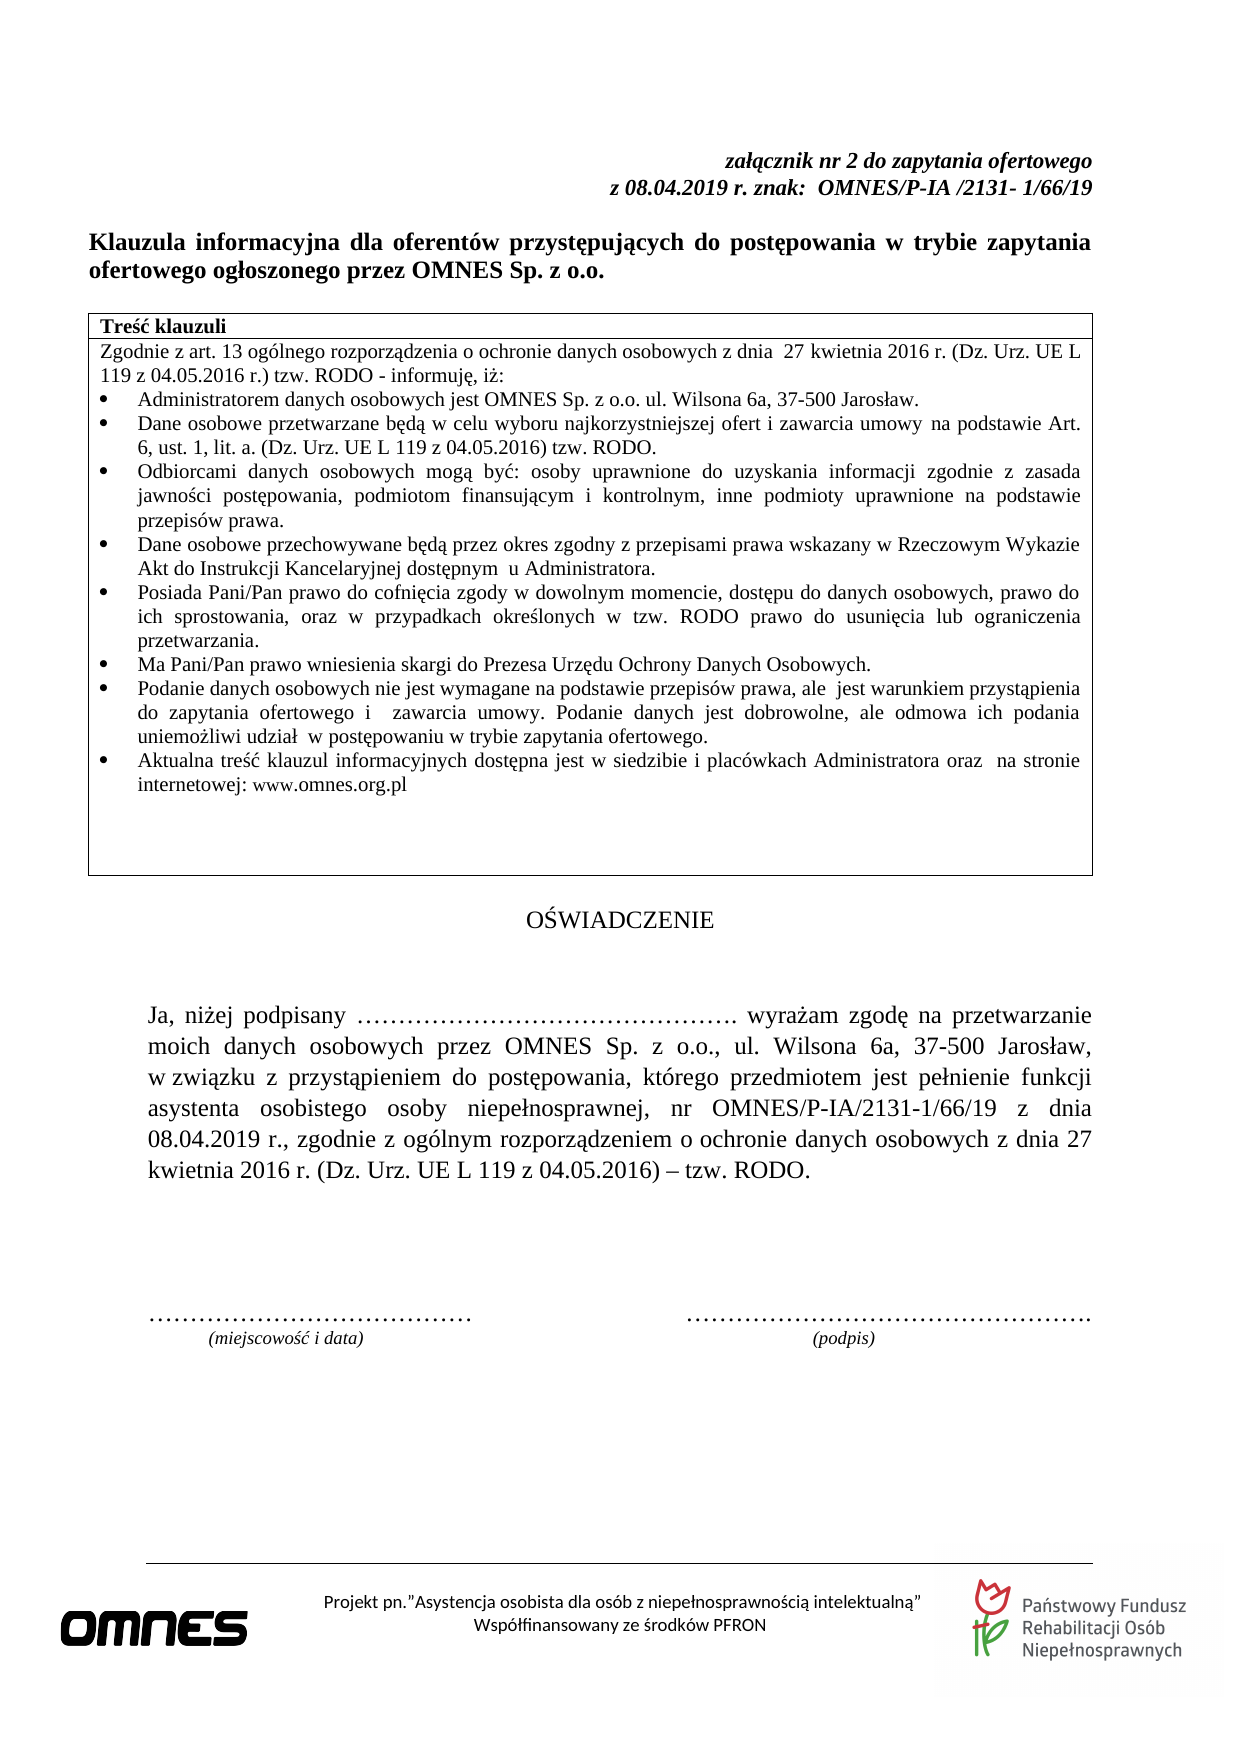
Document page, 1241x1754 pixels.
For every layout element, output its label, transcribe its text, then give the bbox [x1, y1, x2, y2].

text (miejscowość i data) (podpis) [148, 1327, 1093, 1349]
text Ja, niżej podpisany ………………………………………. wyrażam zgodę na przetwarzanie moich danych osobowych przez OMNES Sp. z o.o., ul. Wilsona 6a, 37-500 Jarosław, w związku z przystąpieniem do postępowania, którego przedmiotem jest pełnienie funkcji asystenta osobistego osoby niepełnosprawnej, nr OMNES/P-IA/2131-1/66/19 z dnia 08.04.2019 r., zgodnie z ogólnym rozporządzeniem o ochronie danych osobowych z dnia 27 kwietnia 2016 r. (Dz. Urz. UE L 119 z 04.05.2016) – tzw. RODO. [148, 1000, 1093, 1184]
table_header Treść klauzuli [89, 314, 1092, 338]
text z 08.04.2019 r. znak: OMNES/P-IA /2131- 1/66/19 [148, 174, 1093, 200]
text Klauzula informacyjna dla oferentów przystępujących do postępowania w trybie zapytania ofertowego ogłoszonego przez OMNES Sp. z o.o. [88, 227, 1093, 284]
text OŚWIADCZENIE [148, 905, 1093, 933]
picture [934, 1543, 1224, 1697]
table_cell Zgodnie z art. 13 ogólnego rozporządzenia o ochronie danych osobowych z dnia 27 kwietnia 2016 r. (Dz. Urz. UE L 119 z 04.05.2016 r.) tzw. RODO - informuję, iż: Administratorem danych osobowych jest OMNES Sp. z o.o. ul. Wilsona 6a, 37-500 Jarosław. Dane osobowe przetwarzane będą w celu wyboru najkorzystniejszej ofert i zawarcia umowy na podstawie Art. 6, ust. 1, lit. a. (Dz. Urz. UE L 119 z 04.05.2016) tzw. RODO. Odbiorcami danych osobowych mogą być: osoby uprawnione do uzyskania informacji zgodnie z zasada jawności postępowania, podmiotom finansującym i kontrolnym, inne podmioty uprawnione na podstawie przepisów prawa. Dane osobowe przechowywane będą przez okres zgodny z przepisami prawa wskazany w Rzeczowym Wykazie Akt do Instrukcji Kancelaryjnej dostępnym u Administratora. Posiada Pani/Pan prawo do cofnięcia zgody w dowolnym momencie, dostępu do danych osobowych, prawo do ich sprostowania, oraz w przypadkach określonych w tzw. RODO prawo do usunięcia lub ograniczenia przetwarzania. Ma Pani/Pan prawo wniesienia skargi do Prezesa Urzędu Ochrony Danych Osobowych. Podanie danych osobowych nie jest wymagane na podstawie przepisów prawa, ale jest warunkiem przystąpienia do zapytania ofertowego i zawarcia umowy. Podanie danych jest dobrowolne, ale odmowa ich podania uniemożliwi udział w postępowaniu w trybie zapytania ofertowego. Aktualna treść klauzul informacyjnych dostępna jest w siedzibie i placówkach Administratora oraz na stronie internetowej: www.omnes.org.pl [89, 339, 1092, 875]
picture [60, 1611, 248, 1646]
text ………………………………… …………………………………………. [148, 1298, 1093, 1327]
text załącznik nr 2 do zapytania ofertowego [148, 148, 1093, 174]
